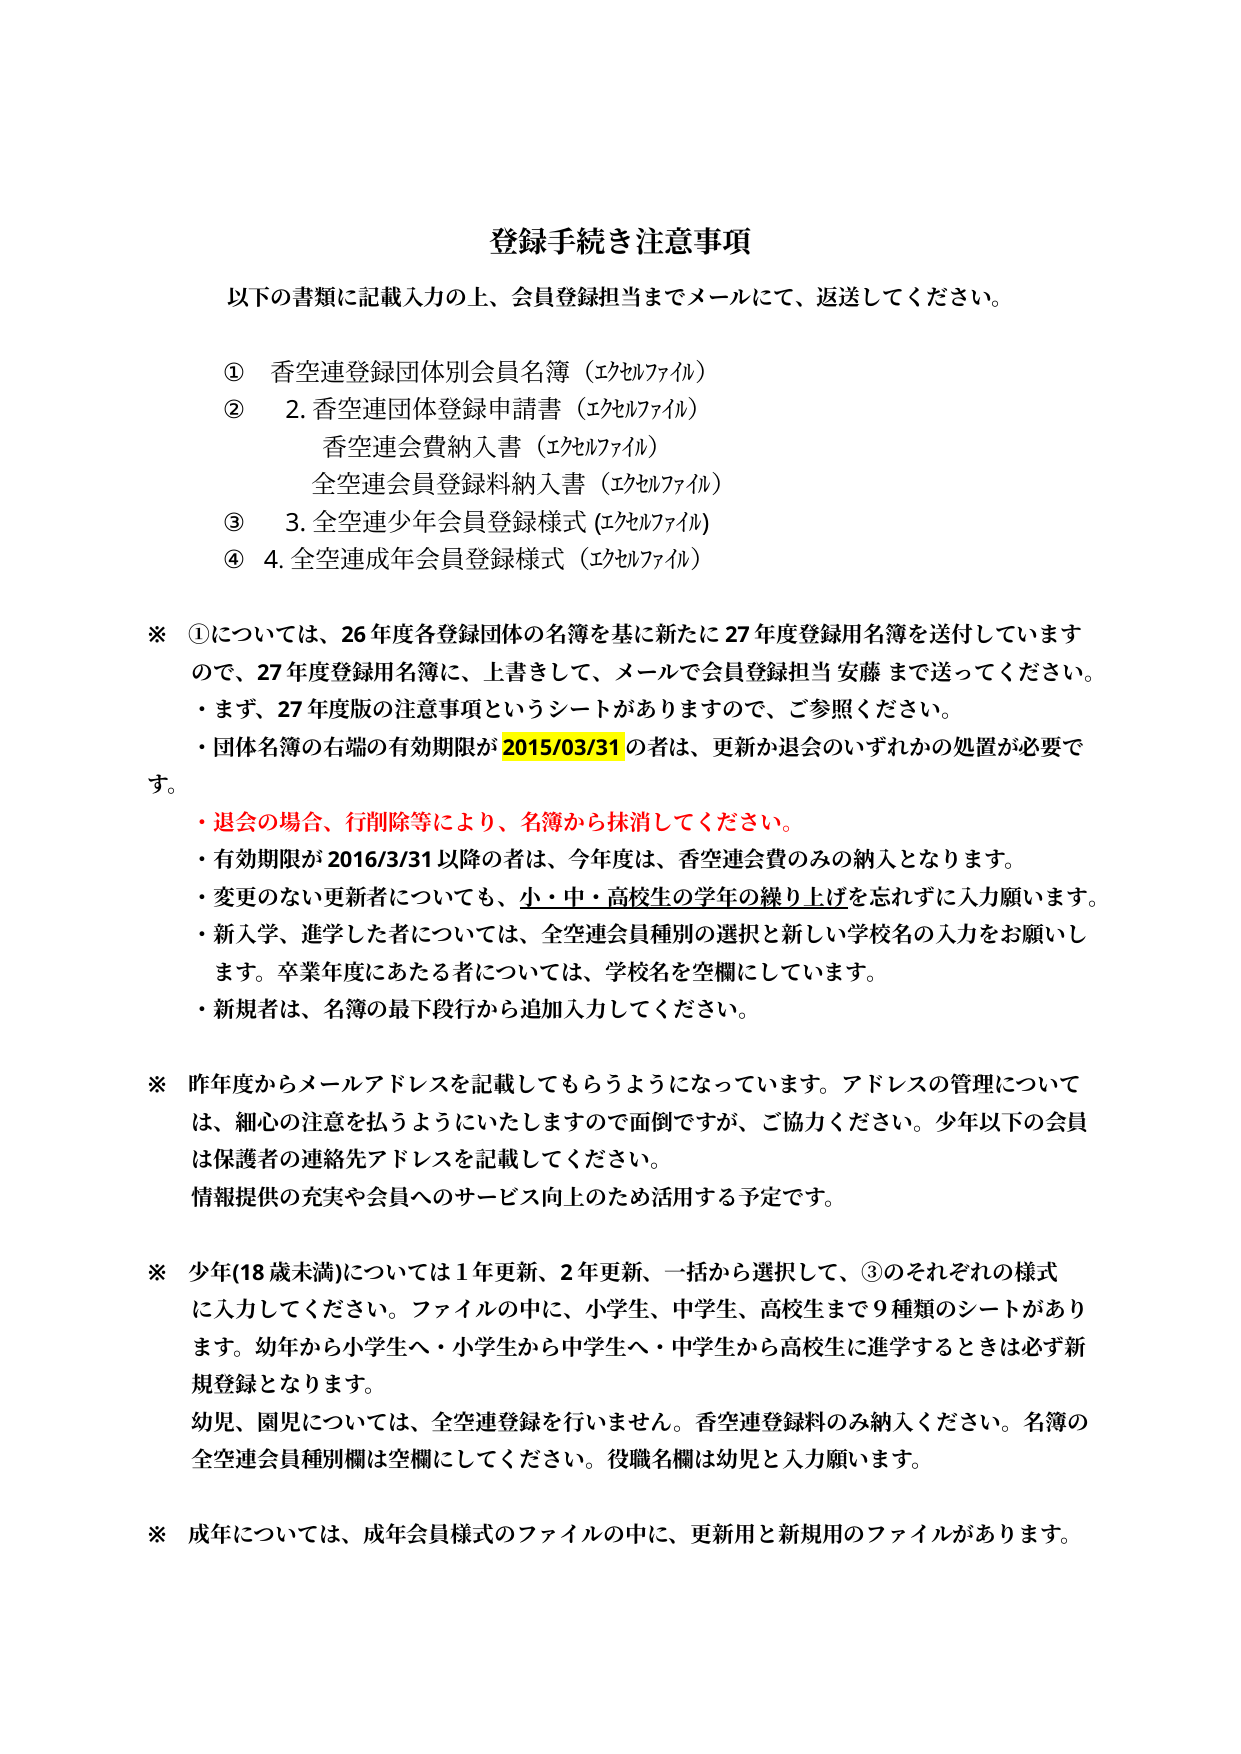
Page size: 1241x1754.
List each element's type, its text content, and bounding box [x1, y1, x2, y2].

text 以下の書類に記載入力の上、会員登録担当までメールにて、返送してください。 [148, 277, 1092, 314]
text ・まず、27年度版の注意事項というシートがありますので、ご参照ください。 [148, 689, 1092, 727]
text に入力してください。ファイルの中に、小学生、中学生、高校生まで９種類のシートがあります。幼年から小学生へ・小学生から中学生へ・中学生から高校生に進学するときは必ず新規登録となります。 [191, 1289, 1092, 1402]
text 全空連会員種別欄は空欄にしてください。役職名欄は幼児と入力願います。 [148, 1439, 1092, 1477]
text 幼児、園児については、全空連登録を行いません。香空連登録料のみ納入ください。名簿の [148, 1402, 1092, 1439]
text ・新入学、進学した者については、全空連会員種別の選択と新しい学校名の入力をお願いします。卒業年度にあたる者については、学校名を空欄にしています。 [191, 914, 1092, 989]
text 情報提供の充実や会員へのサービス向上のため活用する予定です。 [148, 1177, 1092, 1214]
text ・団体名簿の右端の有効期限が2015/03/31の者は、更新か退会のいずれかの処置が必要です。 [148, 727, 1092, 802]
text ※ 少年(18歳未満)については１年更新、2年更新、一括から選択して、③のそれぞれの様式 [148, 1252, 1092, 1289]
text 全空連会員登録料納入書（ｴｸｾﾙﾌｧｲﾙ） [223, 464, 1092, 502]
text 登録手続き注意事項 [148, 202, 1092, 277]
text ・有効期限が2016/3/31以降の者は、今年度は、香空連会費のみの納入となります。 [148, 839, 1092, 877]
text ④ 4. 全空連成年会員登録様式（ｴｸｾﾙﾌｧｲﾙ） [223, 539, 1092, 577]
text 香空連会費納入書（ｴｸｾﾙﾌｧｲﾙ） [223, 427, 1092, 464]
text ・退会の場合、行削除等により、名簿から抹消してください。 [148, 802, 1092, 839]
list 3. 全空連少年会員登録様式 (ｴｸｾﾙﾌｧｲﾙ) [223, 502, 1092, 539]
list 2. 香空連団体登録申請書（ｴｸｾﾙﾌｧｲﾙ） [223, 389, 1092, 427]
text ① 香空連登録団体別会員名簿（ｴｸｾﾙﾌｧｲﾙ） [148, 352, 1092, 389]
text ※ ①については、26年度各登録団体の名簿を基に新たに27年度登録用名簿を送付していますので、27年度登録用名簿に、上書きして、メールで会員登録担当 安藤 まで送ってください。 [148, 614, 1092, 689]
text ・新規者は、名簿の最下段行から追加入力してください。 [148, 989, 1092, 1027]
text ※ 成年については、成年会員様式のファイルの中に、更新用と新規用のファイルがあります。 [148, 1514, 1092, 1552]
text ・変更のない更新者についても、小・中・高校生の学年の繰り上げを忘れずに入力願います。 [148, 877, 1092, 914]
text ※ 昨年度からメールアドレスを記載してもらうようになっています。アドレスの管理については、細心の注意を払うようにいたしますので面倒ですが、ご協力ください。少年以下の会員は保護者の連絡先アドレスを記載してください。 [148, 1064, 1092, 1177]
